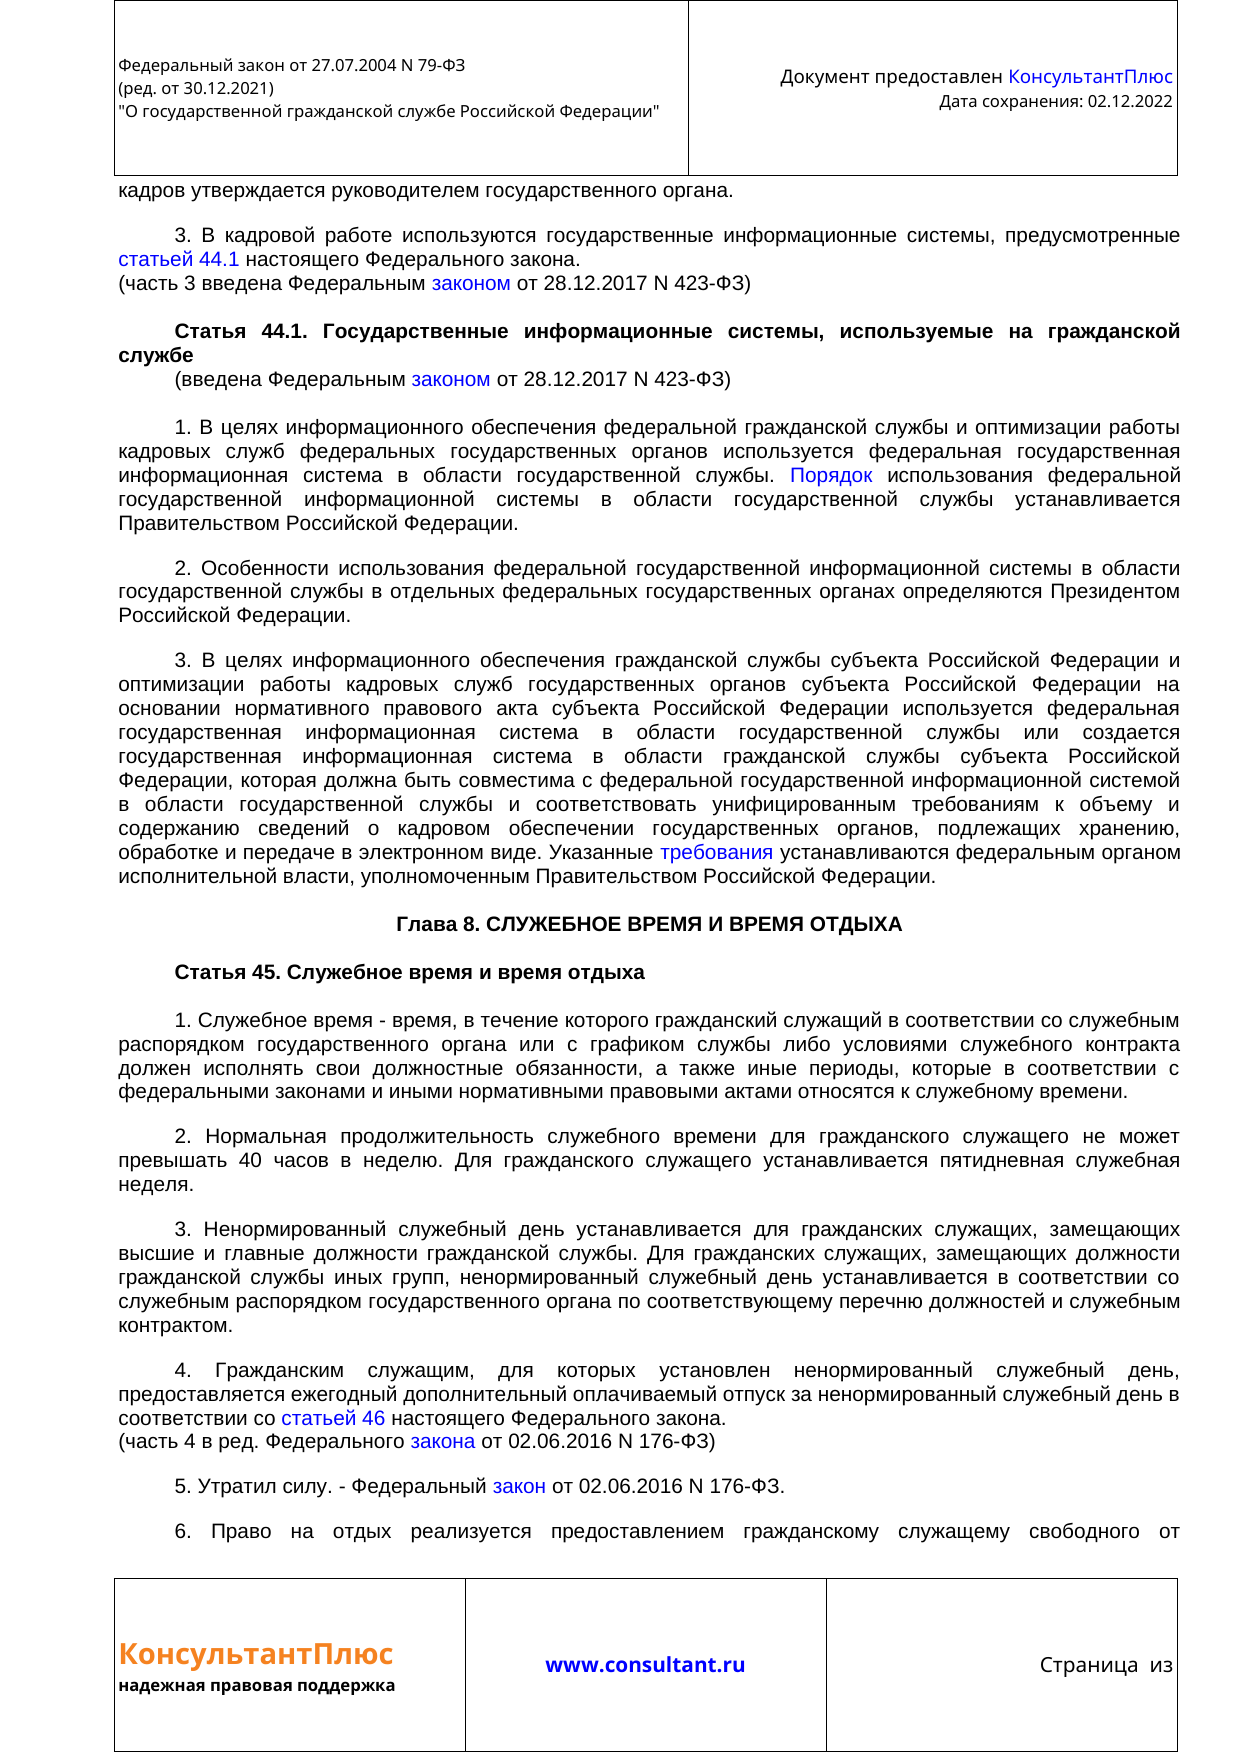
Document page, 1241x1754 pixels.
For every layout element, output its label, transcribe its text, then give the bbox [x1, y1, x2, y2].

text (часть 3 введена Федеральным законом от 28.12.2017 N 423-ФЗ) [118, 271, 1181, 295]
text 3. В целях информационного обеспечения гражданской службы субъекта Российской Федерации и оптимизации работы кадровых служб государственных органов субъекта Российской Федерации на основании нормативного правового акта субъекта Российской Федерации используется федеральная государственная информационная система в области государственной службы или создается государственная информационная система в области гражданской службы субъекта Российской Федерации, которая должна быть совместима с федеральной государственной информационной системой в области государственной службы и соответствовать унифицированным требованиям к объему и содержанию сведений о кадровом обеспечении государственных органов, подлежащих хранению, обработке и передаче в электронном виде. Указанные требования устанавливаются федеральным органом исполнительной власти, уполномоченным Правительством Российской Федерации. [118, 648, 1181, 888]
text 1. Служебное время - время, в течение которого гражданский служащий в соответствии со служебным распорядком государственного органа или с графиком службы либо условиями служебного контракта должен исполнять свои должностные обязанности, а также иные периоды, которые в соответствии с федеральными законами и иными нормативными правовыми актами относятся к служебному времени. [118, 1007, 1181, 1103]
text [118, 178, 1181, 202]
text (введена Федеральным законом от 28.12.2017 N 423-ФЗ) [118, 367, 1181, 391]
text (часть 4 в ред. Федерального закона от 02.06.2016 N 176-ФЗ) [118, 1429, 1181, 1453]
text 2. Нормальная продолжительность служебного времени для гражданского служащего не может превышать 40 часов в неделю. Для гражданского служащего устанавливается пятидневная служебная неделя. [118, 1124, 1181, 1196]
title Глава 8. СЛУЖЕБНОЕ ВРЕМЯ И ВРЕМЯ ОТДЫХА [118, 912, 1181, 936]
title Статья 44.1. Государственные информационные системы, используемые на гражданской службе [118, 319, 1181, 367]
text 5. Утратил силу. - Федеральный закон от 02.06.2016 N 176-ФЗ. [118, 1474, 1181, 1498]
text 3. В кадровой работе используются государственные информационные системы, предусмотренные статьей 44.1 настоящего Федерального закона. [118, 223, 1181, 271]
text 4. Гражданским служащим, для которых установлен ненормированный служебный день, предоставляется ежегодный дополнительный оплачиваемый отпуск за ненормированный служебный день в соответствии со статьей 46 настоящего Федерального закона. [118, 1357, 1181, 1429]
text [118, 1519, 1181, 1543]
title Статья 45. Служебное время и время отдыха [118, 959, 1181, 983]
text 1. В целях информационного обеспечения федеральной гражданской службы и оптимизации работы кадровых служб федеральных государственных органов используется федеральная государственная информационная система в области государственной службы. Порядок использования федеральной государственной информационной системы в области государственной службы устанавливается Правительством Российской Федерации. [118, 415, 1181, 534]
text 2. Особенности использования федеральной государственной информационной системы в области государственной службы в отдельных федеральных государственных органах определяются Президентом Российской Федерации. [118, 555, 1181, 627]
text 3. Ненормированный служебный день устанавливается для гражданских служащих, замещающих высшие и главные должности гражданской службы. Для гражданских служащих, замещающих должности гражданской службы иных групп, ненормированный служебный день устанавливается в соответствии со служебным распорядком государственного органа по соответствующему перечню должностей и служебным контрактом. [118, 1217, 1181, 1337]
